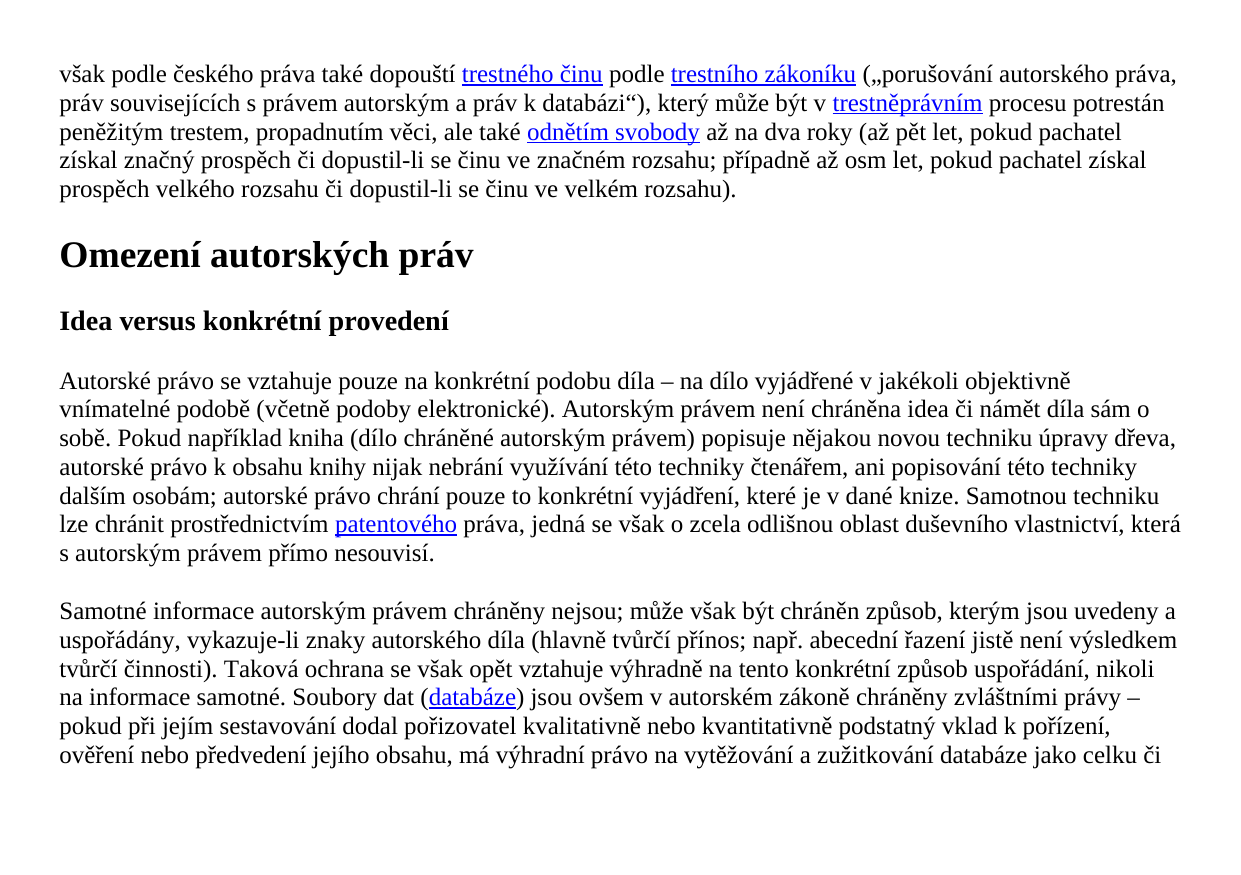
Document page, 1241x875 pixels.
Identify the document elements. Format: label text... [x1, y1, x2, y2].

text Omezení autorských práv [59, 232, 1181, 275]
text Idea versus konkrétní provedení [59, 304, 1181, 337]
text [59, 596, 1181, 769]
text Autorské právo se vztahuje pouze na konkrétní podobu díla – na dílo vyjádřené v jakékoli objektivně vnímatelné podobě (včetně podoby elektronické). Autorským právem není chráněna idea či námět díla sám o sobě. Pokud například kniha (dílo chráněné autorským právem) popisuje nějakou novou techniku úpravy dřeva, autorské právo k obsahu knihy nijak nebrání využívání této techniky čtenářem, ani popisování této techniky dalším osobám; autorské právo chrání pouze to konkrétní vyjádření, které je v dané knize. Samotnou techniku lze chránit prostřednictvím patentového práva, jedná se však o zcela odlišnou oblast duševního vlastnictví, která s autorským právem přímo nesouvisí. [59, 366, 1181, 567]
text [59, 59, 1181, 203]
